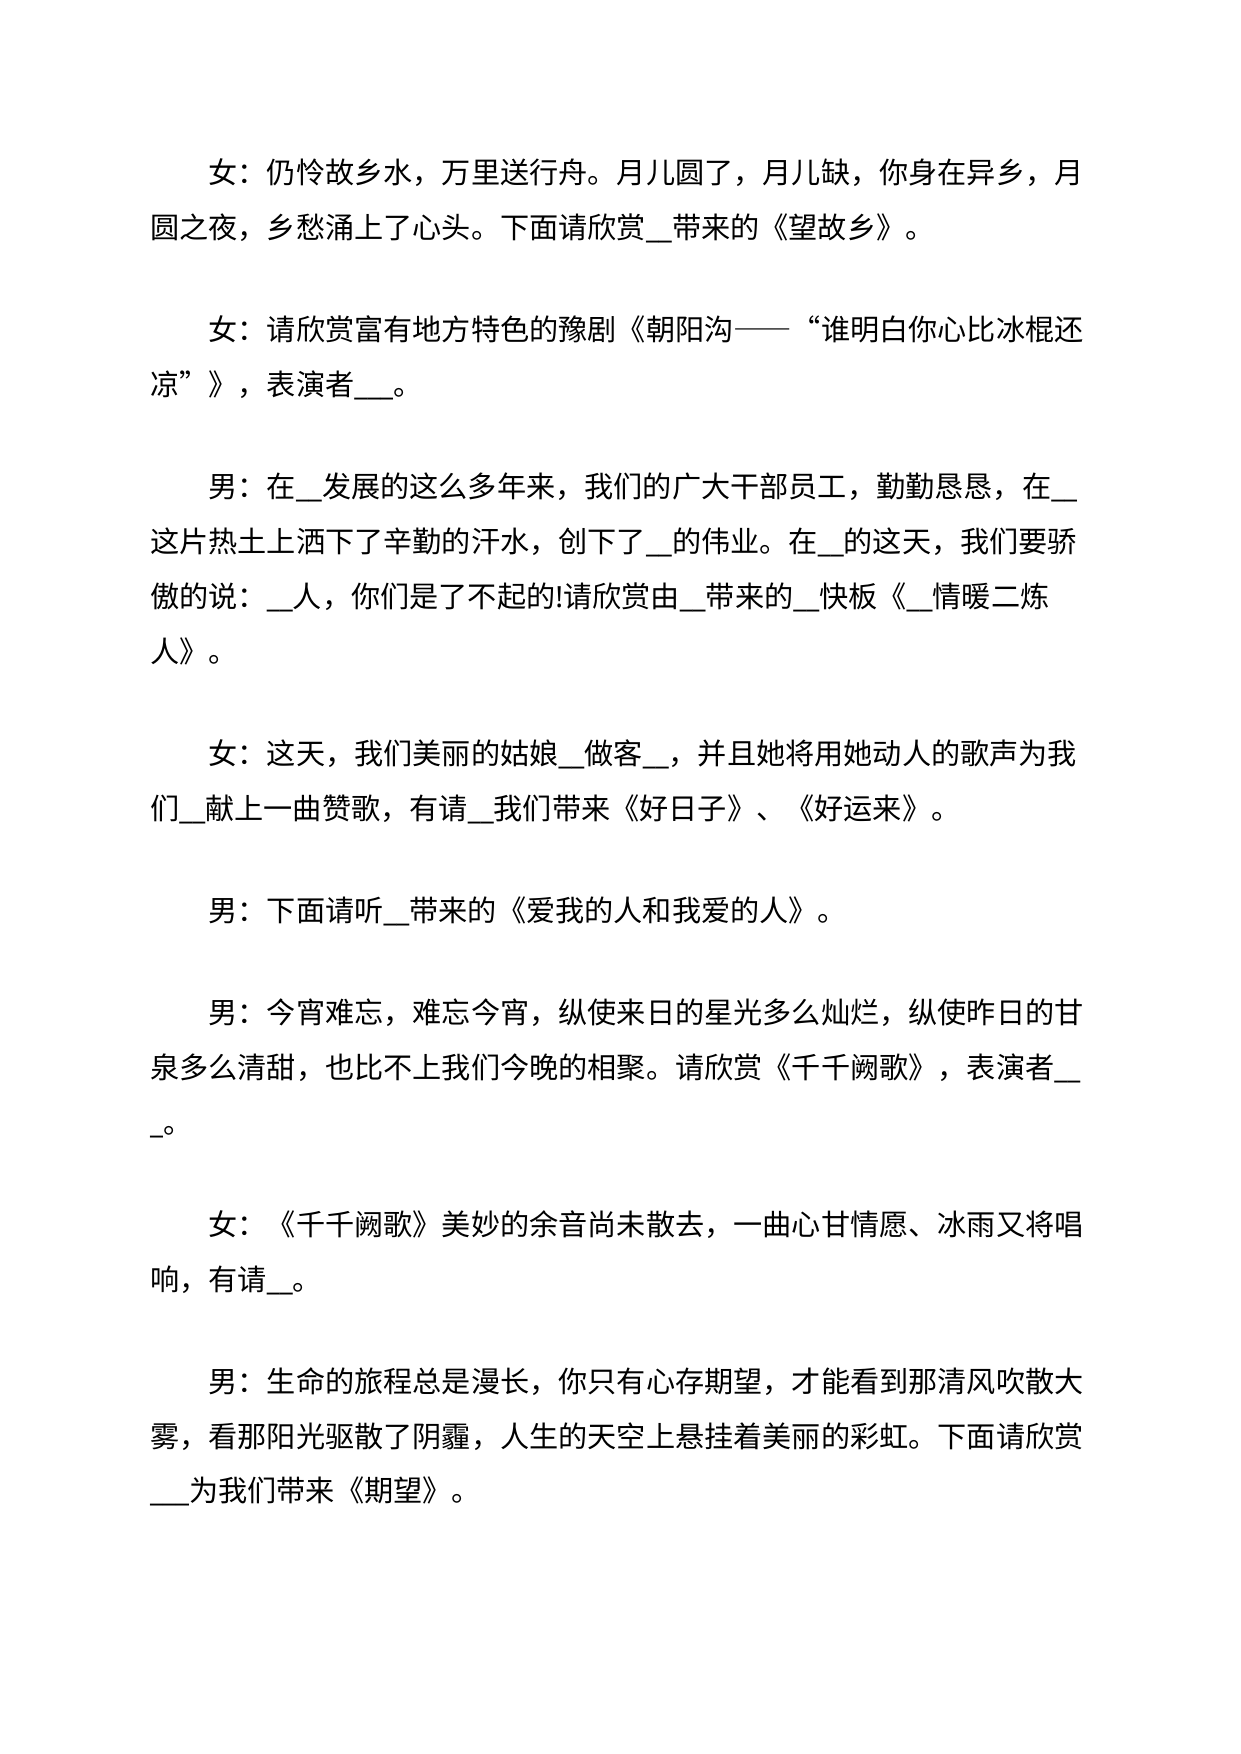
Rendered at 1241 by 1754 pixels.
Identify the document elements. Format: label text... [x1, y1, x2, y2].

text 男：生命的旅程总是漫长，你只有心存期望，才能看到那清风吹散大雾，看那阳光驱散了阴霾，人生的天空上悬挂着美丽的彩虹。下面请欣赏___为我们带来《期望》。 [150, 1358, 1090, 1510]
text 女：仍怜故乡水，万里送行舟。月儿圆了，月儿缺，你身在异乡，月圆之夜，乡愁涌上了心头。下面请欣赏__带来的《望故乡》。 [150, 150, 1090, 247]
text 女：这天，我们美丽的姑娘__做客__，并且她将用她动人的歌声为我们__献上一曲赞歌，有请__我们带来《好日子》、《好运来》。 [150, 731, 1090, 828]
text 男：在__发展的这么多年来，我们的广大干部员工，勤勤恳恳，在__这片热土上洒下了辛勤的汗水，创下了__的伟业。在__的这天，我们要骄傲的说：__人，你们是了不起的!请欣赏由__带来的__快板《__情暖二炼人》。 [150, 464, 1090, 671]
text 女：《千千阙歌》美妙的余音尚未散去，一曲心甘情愿、冰雨又将唱响，有请__。 [150, 1201, 1090, 1299]
text 男：今宵难忘，难忘今宵，纵使来日的星光多么灿烂，纵使昨日的甘泉多么清甜，也比不上我们今晚的相聚。请欣赏《千千阙歌》，表演者___。 [150, 989, 1090, 1142]
text 女：请欣赏富有地方特色的豫剧《朝阳沟——“谁明白你心比冰棍还凉”》，表演者___。 [150, 307, 1090, 404]
text 男：下面请听__带来的《爱我的人和我爱的人》。 [150, 887, 1090, 930]
